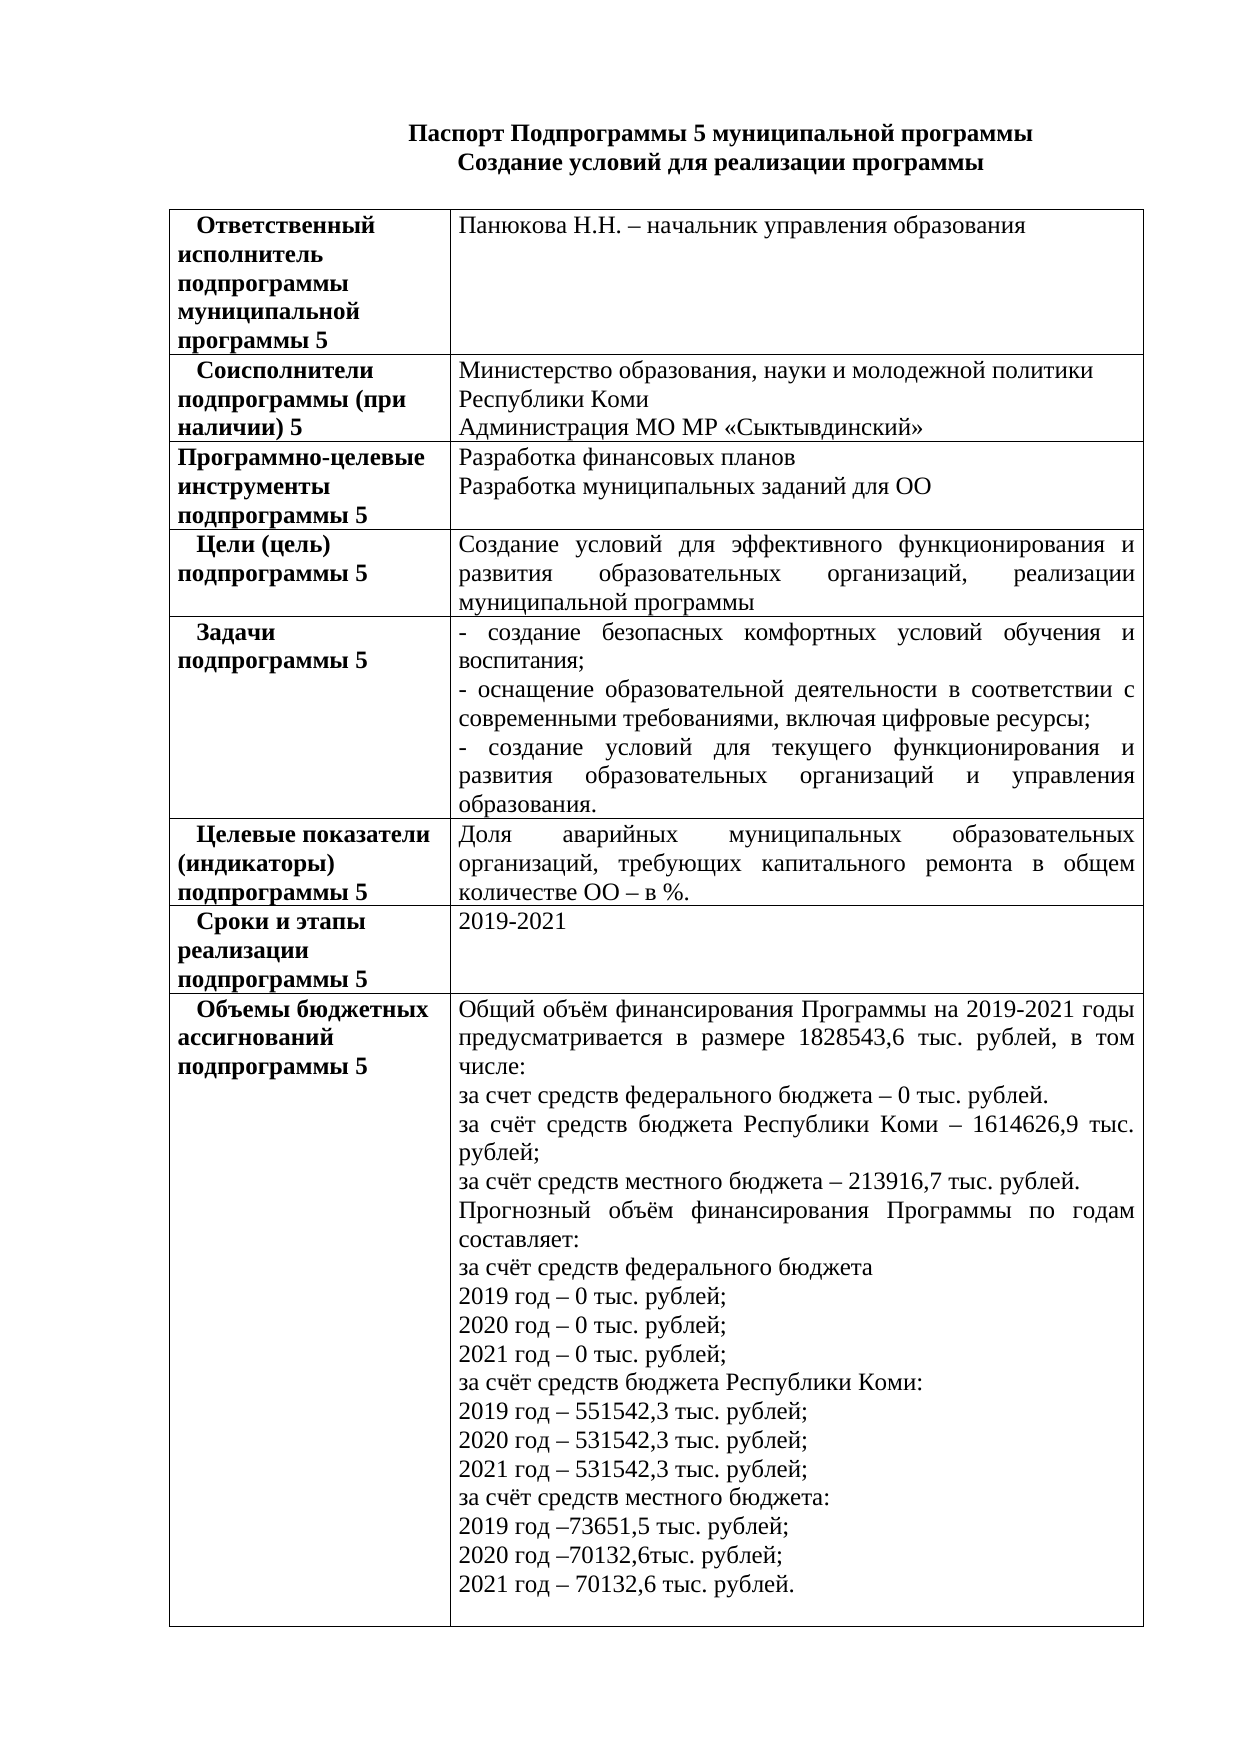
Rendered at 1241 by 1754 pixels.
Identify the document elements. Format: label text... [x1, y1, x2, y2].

table_cell Цели (цель) подпрограммы 5 [170, 530, 450, 616]
table_cell Соисполнители подпрограммы (при наличии) 5 [170, 355, 450, 441]
text Создание условий для реализации программы [177, 147, 1152, 176]
table_cell Задачи подпрограммы 5 [170, 617, 450, 818]
table_cell Доля аварийных муниципальных образовательных организаций, требующих капитального ремонта в общем количестве ОО – в %. [451, 819, 1143, 905]
table_cell Министерство образования, науки и молодежной политики Республики Коми Администрация МО МР «Сыктывдинский» [451, 355, 1143, 441]
text Паспорт Подпрограммы 5 муниципальной программы [177, 118, 1152, 147]
table_cell 2019-2021 [451, 906, 1143, 993]
table_cell Объемы бюджетных ассигнований подпрограммы 5 [170, 994, 450, 1626]
table_header Ответственный исполнитель подпрограммы муниципальной программы 5 [170, 210, 450, 354]
table_header Панюкова Н.Н. – начальник управления образования [451, 210, 1143, 354]
table_cell Программно-целевые инструменты подпрограммы 5 [170, 442, 450, 528]
table_cell Целевые показатели (индикаторы) подпрограммы 5 [170, 819, 450, 905]
table_cell - создание безопасных комфортных условий обучения и воспитания; - оснащение образовательной деятельности в соответствии с современными требованиями, включая цифровые ресурсы; - создание условий для текущего функционирования и развития образовательных организаций и управления образования. [451, 617, 1143, 818]
table_cell Создание условий для эффективного функционирования и развития образовательных организаций, реализации муниципальной программы [451, 530, 1143, 616]
table_cell Разработка финансовых планов Разработка муниципальных заданий для ОО [451, 442, 1143, 528]
table_cell Общий объём финансирования Программы на 2019-2021 годы предусматривается в размере 1828543,6 тыс. рублей, в том числе: за счет средств федерального бюджета – 0 тыс. рублей. за счёт средств бюджета Республики Коми – 1614626,9 тыс. рублей; за счёт средств местного бюджета – 213916,7 тыс. рублей. Прогнозный объём финансирования Программы по годам составляет: за счёт средств федерального бюджета 2019 год – 0 тыс. рублей; 2020 год – 0 тыс. рублей; 2021 год – 0 тыс. рублей; за счёт средств бюджета Республики Коми: 2019 год – 551542,3 тыс. рублей; 2020 год – 531542,3 тыс. рублей; 2021 год – 531542,3 тыс. рублей; за счёт средств местного бюджета: 2019 год –73651,5 тыс. рублей; 2020 год –70132,6тыс. рублей; 2021 год – 70132,6 тыс. рублей. [451, 994, 1143, 1626]
table_cell Сроки и этапы реализации подпрограммы 5 [170, 906, 450, 993]
